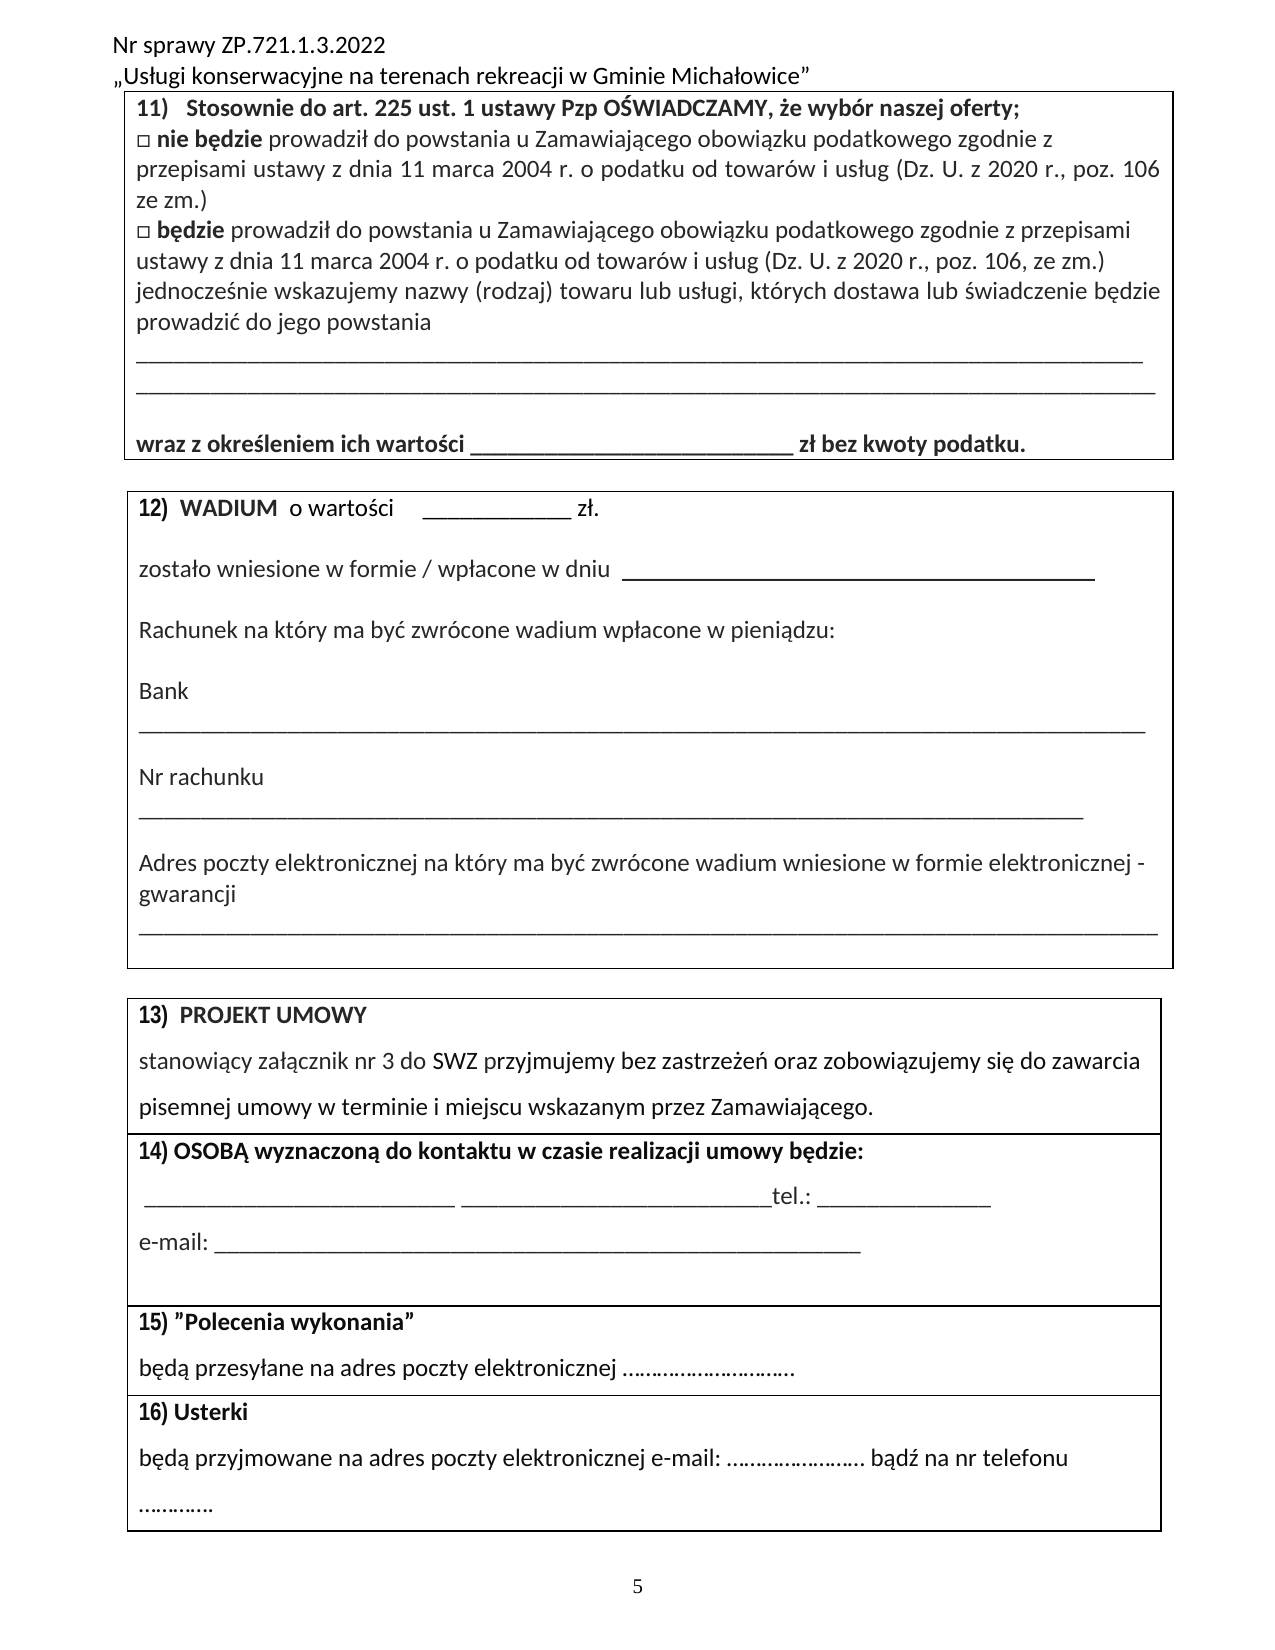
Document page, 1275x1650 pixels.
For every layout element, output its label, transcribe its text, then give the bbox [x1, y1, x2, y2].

table_cell 14) OSOBĄ wyznaczoną do kontaktu w czasie realizacji umowy będzie: _________________________ _________________________tel.: ______________ e-mail: ____________________________________________________ [128, 1135, 1160, 1305]
table_header 12) WADIUM o wartości ____________ zł. zostało wniesione w formie / wpłacone w dniu ______________________________________ Rachunek na który ma być zwrócone wadium wpłacone w pieniądzu: Bank _________________________________________________________________________________ Nr rachunku ____________________________________________________________________________ Adres poczty elektronicznej na który ma być zwrócone wadium wniesione w formie elektronicznej - gwarancji __________________________________________________________________________________ [128, 492, 1172, 967]
table_header 11) Stosownie do art. 225 ust. 1 ustawy Pzp OŚWIADCZAMY, że wybór naszej oferty; □ nie będzie prowadził do powstania u Zamawiającego obowiązku podatkowego zgodnie z przepisami ustawy z dnia 11 marca 2004 r. o podatku od towarów i usług (Dz. U. z 2020 r., poz. 106 ze zm.) □ będzie prowadził do powstania u Zamawiającego obowiązku podatkowego zgodnie z przepisami ustawy z dnia 11 marca 2004 r. o podatku od towarów i usług (Dz. U. z 2020 r., poz. 106, ze zm.) jednocześnie wskazujemy nazwy (rodzaj) towaru lub usługi, których dostawa lub świadczenie będzie prowadzić do jego powstania _________________________________________________________________________________ __________________________________________________________________________________ wraz z określeniem ich wartości __________________________ zł bez kwoty podatku. [125, 92, 1172, 458]
table_cell 16) Usterki będą przyjmowane na adres poczty elektronicznej e-mail: …………………… bądź na nr telefonu …………. [128, 1396, 1160, 1530]
table_header 13) PROJEKT UMOWY stanowiący załącznik nr 3 do SWZ przyjmujemy bez zastrzeżeń oraz zobowiązujemy się do zawarcia pisemnej umowy w terminie i miejscu wskazanym przez Zamawiającego. [128, 999, 1160, 1133]
table_cell 15) ”Polecenia wykonania” będą przesyłane na adres poczty elektronicznej ………………………… [128, 1307, 1160, 1395]
